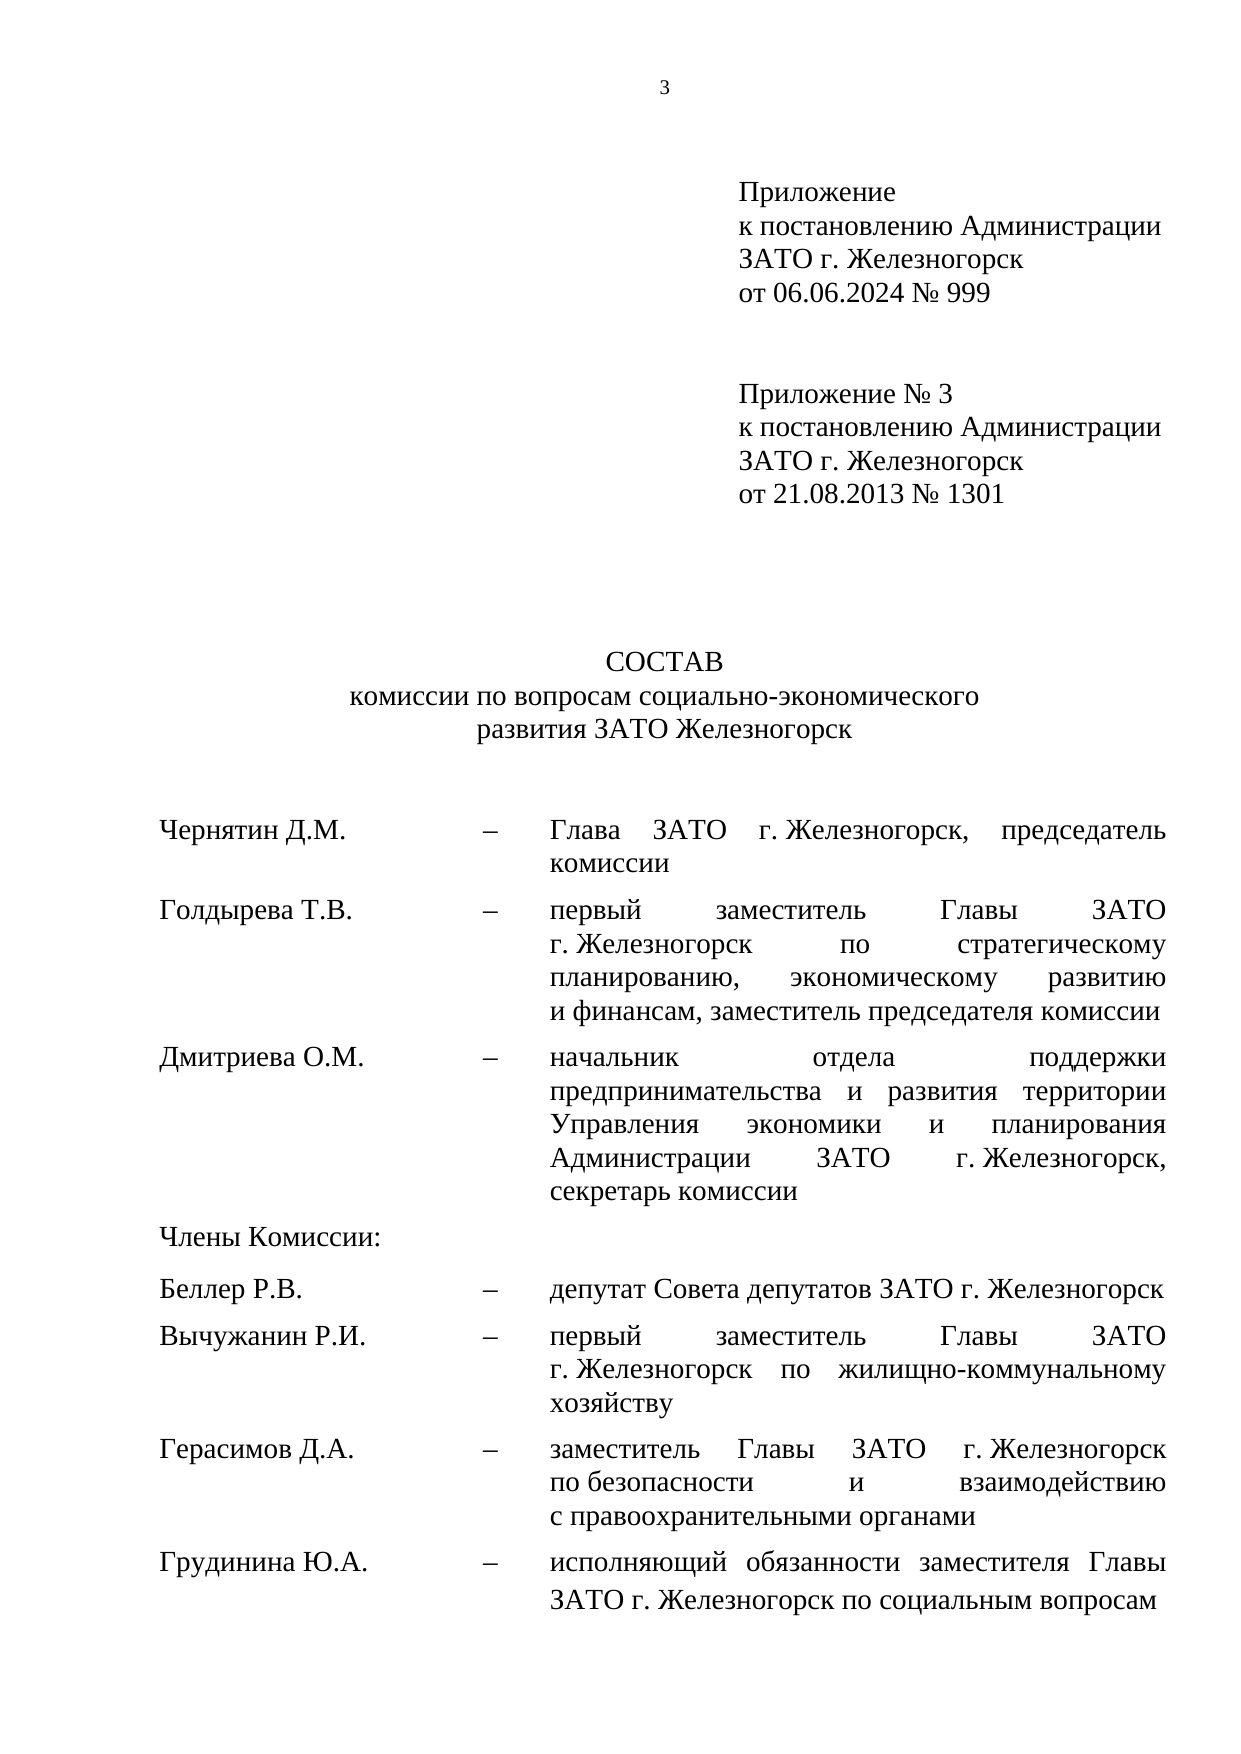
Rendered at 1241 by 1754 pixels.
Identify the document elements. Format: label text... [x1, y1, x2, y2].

text ЗАТО г. Железногорск [738, 242, 1181, 275]
text комиссии по вопросам социально-экономического [148, 678, 1181, 711]
table_cell Члены Комиссии: [148, 1219, 1181, 1272]
text СОСТАВ [148, 644, 1181, 678]
text от 21.08.2013 № 1301 [738, 476, 1181, 510]
table_cell – [472, 1544, 538, 1632]
table_cell Беллер Р.В. [148, 1272, 472, 1318]
text Приложение [738, 174, 1181, 208]
table_cell – [472, 1318, 538, 1431]
table_cell Грудинина Ю.А. [148, 1544, 472, 1632]
table_cell первый заместитель Главы ЗАТО г. Железногорск по стратегическому планированию, экономическому развитию и финансам, заместитель председателя комиссии [538, 893, 1181, 1039]
table_cell – [472, 1039, 538, 1219]
table_cell исполняющий обязанности заместителя Главы ЗАТО г. Железногорск по социальным вопросам [538, 1544, 1181, 1632]
table_cell заместитель Главы ЗАТО г. Железногорск по безопасности и взаимодействию с правоохранительными органами [538, 1431, 1181, 1544]
table_header – [472, 812, 538, 892]
text ЗАТО г. Железногорск [738, 443, 1181, 476]
text к постановлению Администрации [738, 208, 1181, 242]
table_cell первый заместитель Главы ЗАТО г. Железногорск по жилищно-коммунальному хозяйству [538, 1318, 1181, 1431]
table_cell Герасимов Д.А. [148, 1431, 472, 1544]
text к постановлению Администрации [738, 409, 1181, 443]
table_cell Дмитриева О.М. [148, 1039, 472, 1219]
text развития ЗАТО Железногорск [148, 711, 1181, 745]
table_header Глава ЗАТО г. Железногорск, председатель комиссии [538, 812, 1181, 892]
table_cell – [472, 1272, 538, 1318]
table_header Чернятин Д.М. [148, 812, 472, 892]
table_cell депутат Совета депутатов ЗАТО г. Железногорск [538, 1272, 1181, 1318]
table_cell – [472, 893, 538, 1039]
text от 06.06.2024 № 999 [738, 275, 1181, 309]
text Приложение № 3 [738, 376, 1181, 409]
table_cell Вычужанин Р.И. [148, 1318, 472, 1431]
table_cell начальник отдела поддержки предпринимательства и развития территории Управления экономики и планирования Администрации ЗАТО г. Железногорск, секретарь комиссии [538, 1039, 1181, 1219]
table_cell Голдырева Т.В. [148, 893, 472, 1039]
table_cell – [472, 1431, 538, 1544]
